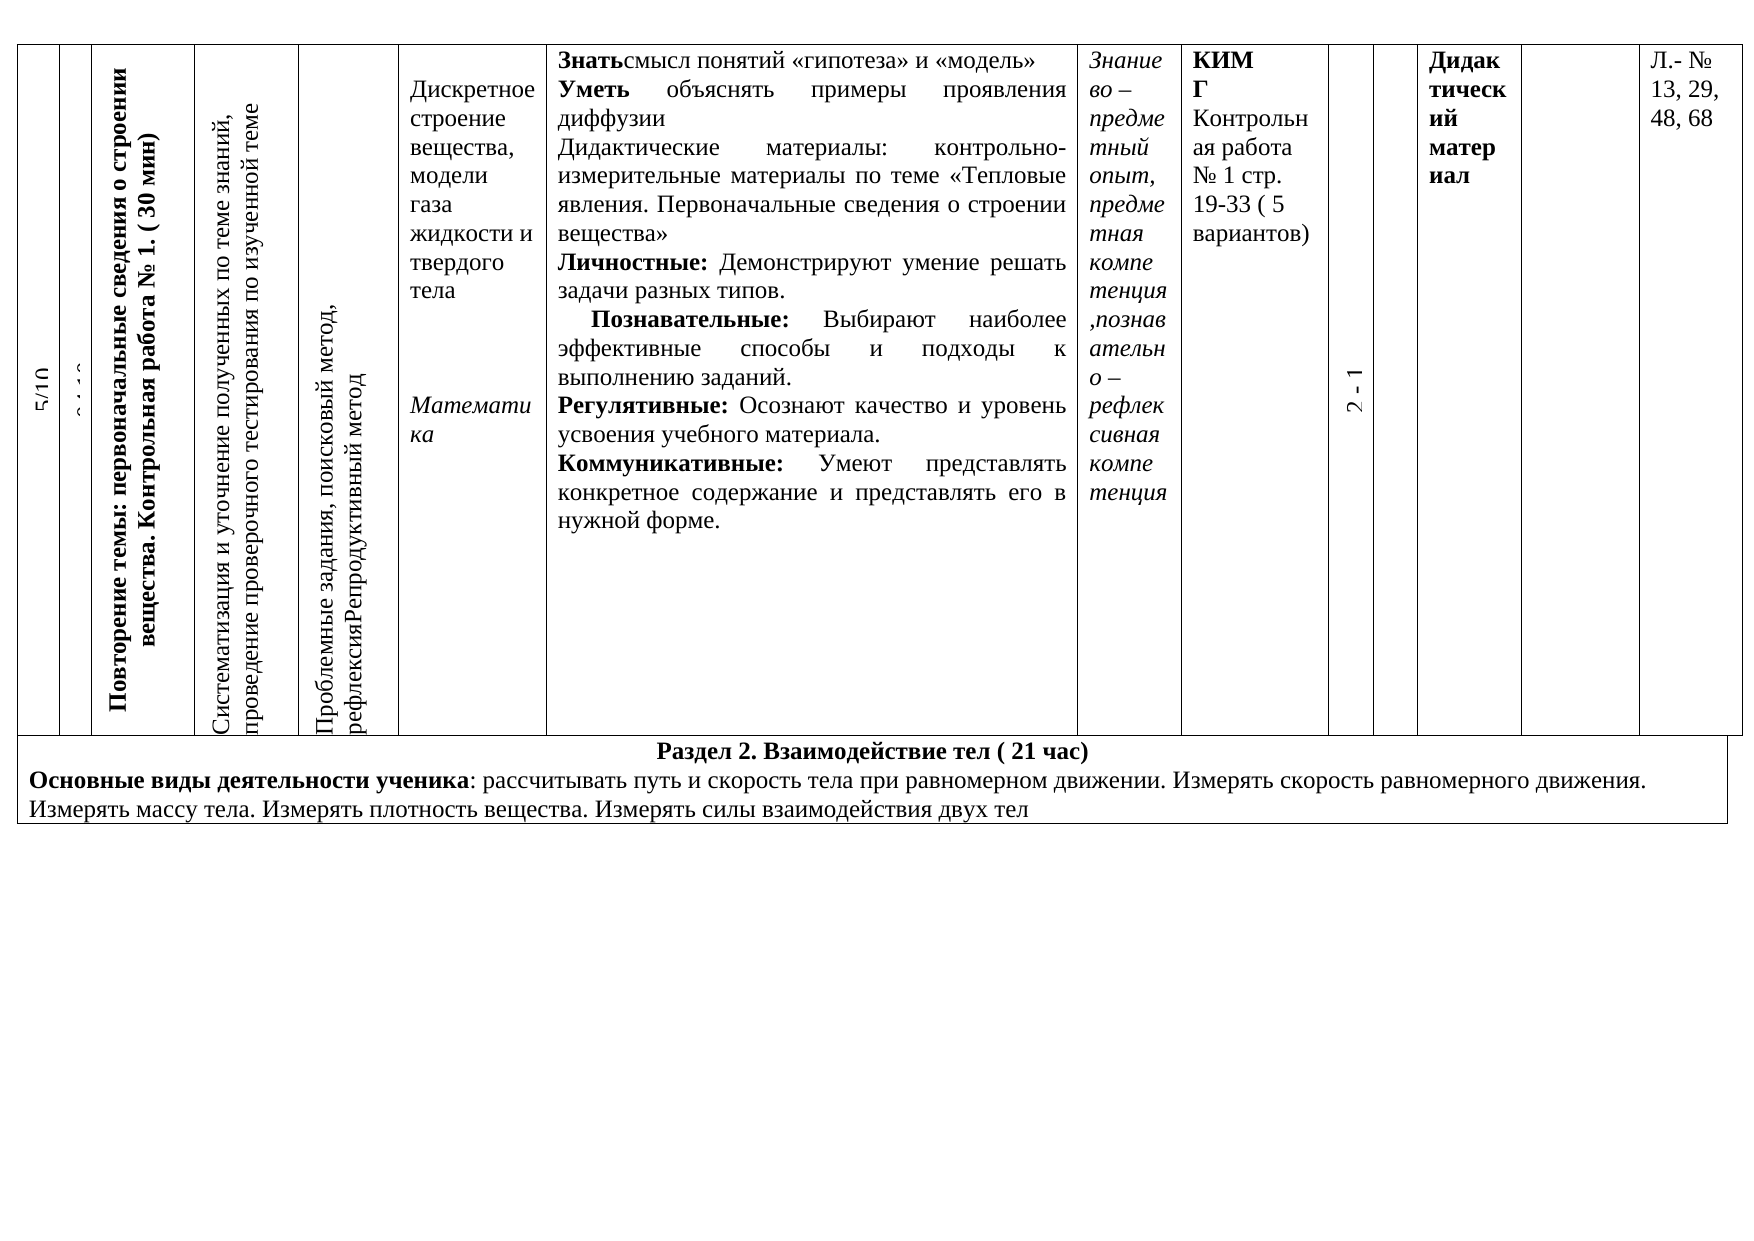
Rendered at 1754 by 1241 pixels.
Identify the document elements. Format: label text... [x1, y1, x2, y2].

table_cell [1374, 45, 1417, 735]
table_cell Дидактический материал [1418, 45, 1521, 735]
table_cell Раздел 2. Взаимодействие тел ( 21 час) Основные виды деятельности ученика: рассчитывать путь и скорость тела при равномерном движении. Измерять скорость равномерного движения. Измерять массу тела. Измерять плотность вещества. Измерять силы взаимодействия двух тел [18, 736, 1727, 823]
table_cell Повторение темы: первоначальные сведения о строении вещества. Контрольная работа № 1. ( 30 мин) [92, 45, 194, 735]
table_cell 5/10 [18, 45, 59, 735]
table_cell 2 - 1 [1329, 45, 1373, 735]
table_cell Знатьсмысл понятий «гипотеза» и «модель» Уметь объяснять примеры проявления диффузии Дидактические материалы: контрольно-измерительные материалы по теме «Тепловые явления. Первоначальные сведения о строении вещества» Личностные: Демонстрируют умение решать задачи разных типов. Познавательные: Выбирают наиболее эффективные способы и подходы к выполнению заданий. Регулятивные: Осознают качество и уровень усвоения учебного материала. Коммуникативные: Умеют представлять конкретное содержание и представлять его в нужной форме. [547, 45, 1077, 735]
table_cell Проблемные задания, поисковый метод, рефлексияРепродуктивный метод [299, 45, 398, 735]
table_cell Л.- № 13, 29, 48, 68 [1640, 45, 1742, 735]
table_cell Дискретное строение вещества, модели газа жидкости и твердого тела Математика [399, 45, 546, 735]
table_cell Систематизация и уточнение полученных по теме знаний, проведение проверочного тестирования по изученной теме [195, 45, 298, 735]
table_cell 04.10 [60, 45, 91, 735]
table_cell КИМ ГКонтрольная работа № 1 стр. 19-33 ( 5 вариантов) [1182, 45, 1328, 735]
table_cell Знаниево – предметный опыт, предметная компетенция,познавательно – рефлексивная компетенция [1078, 45, 1181, 735]
table_cell [1522, 45, 1639, 735]
